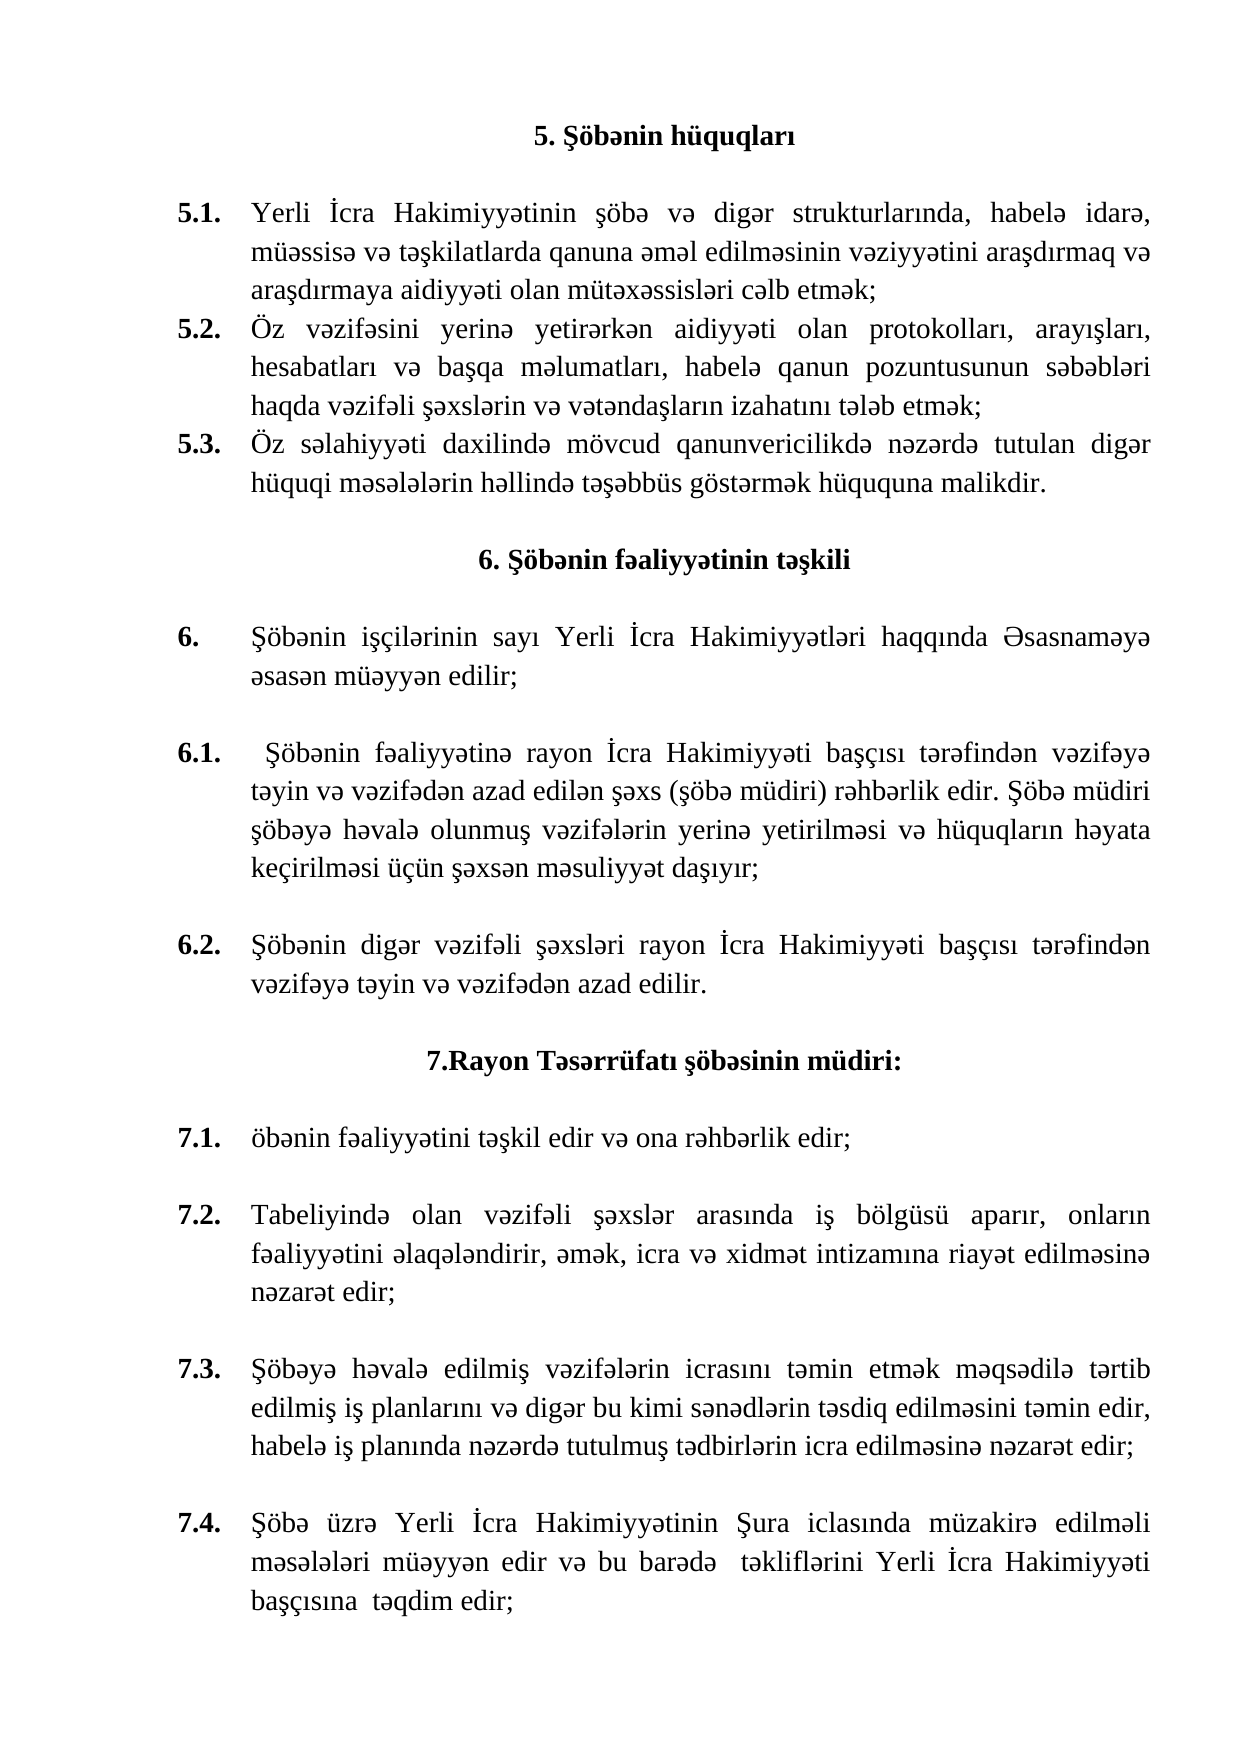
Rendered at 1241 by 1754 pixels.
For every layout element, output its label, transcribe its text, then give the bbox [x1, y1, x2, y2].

list 6. Şöbənin işçilərinin sayı Yerli İcra Hakimiyyətləri haqqında Əsasnaməyə əsasən müəyyən edilir; [177, 619, 1152, 691]
list 7.1. öbənin fəaliyyətini təşkil edir və ona rəhbərlik edir; [177, 1120, 1152, 1154]
list 5.2. Öz vəzifəsini yerinə yetirərkən aidiyyəti olan protokolları, arayışları, hesabatları və başqa məlumatları, habelə qanun pozuntusunun səbəbləri haqda vəzifəli şəxslərin və vətəndaşların izahatını tələb etmək; [177, 311, 1152, 421]
list 6.2. Şöbənin digər vəzifəli şəxsləri rayon İcra Hakimiyyəti başçısı tərəfindən vəzifəyə təyin və vəzifədən azad edilir. [177, 927, 1152, 999]
list 7.3. Şöbəyə həvalə edilmiş vəzifələrin icrasını təmin etmək məqsədilə tərtib edilmiş iş planlarını və digər bu kimi sənədlərin təsdiq edilməsini təmin edir, habelə iş planında nəzərdə tutulmuş tədbirlərin icra edilməsinə nəzarət edir; [177, 1351, 1152, 1462]
text 7.Rayon Təsərrüfatı şöbəsinin müdiri: [177, 1043, 1152, 1077]
list 5.1. Yerli İcra Hakimiyyətinin şöbə və digər strukturlarında, habelə idarə, müəssisə və təşkilatlarda qanuna əməl edilməsinin vəziyyətini araşdırmaq və araşdırmaya aidiyyəti olan mütəxəssisləri cəlb etmək; [177, 195, 1152, 306]
list 5.3. Öz səlahiyyəti daxilində mövcud qanunvericilikdə nəzərdə tutulan digər hüquqi məsələlərin həllində təşəbbüs göstərmək hüququna malikdir. [177, 426, 1152, 498]
list 7.2. Tabeliyində olan vəzifəli şəxslər arasında iş bölgüsü aparır, onların fəaliyyətini əlaqələndirir, əmək, icra və xidmət intizamına riayət edilməsinə nəzarət edir; [177, 1197, 1152, 1308]
list 7.4. Şöbə üzrə Yerli İcra Hakimiyyətinin Şura iclasında müzakirə edilməli məsələləri müəyyən edir və bu barədə təkliflərini Yerli İcra Hakimiyyəti başçısına təqdim edir; [177, 1506, 1152, 1616]
list 6. Şöbənin fəaliyyətinin təşkili [177, 542, 1152, 576]
list 6.1. Şöbənin fəaliyyətinə rayon İcra Hakimiyyəti başçısı tərəfindən vəzifəyə təyin və vəzifədən azad edilən şəxs (şöbə müdiri) rəhbərlik edir. Şöbə müdiri şöbəyə həvalə olunmuş vəzifələrin yerinə yetirilməsi və hüquqların həyata keçirilməsi üçün şəxsən məsuliyyət daşıyır; [177, 735, 1152, 884]
list 5. Şöbənin hüquqları [177, 118, 1152, 152]
